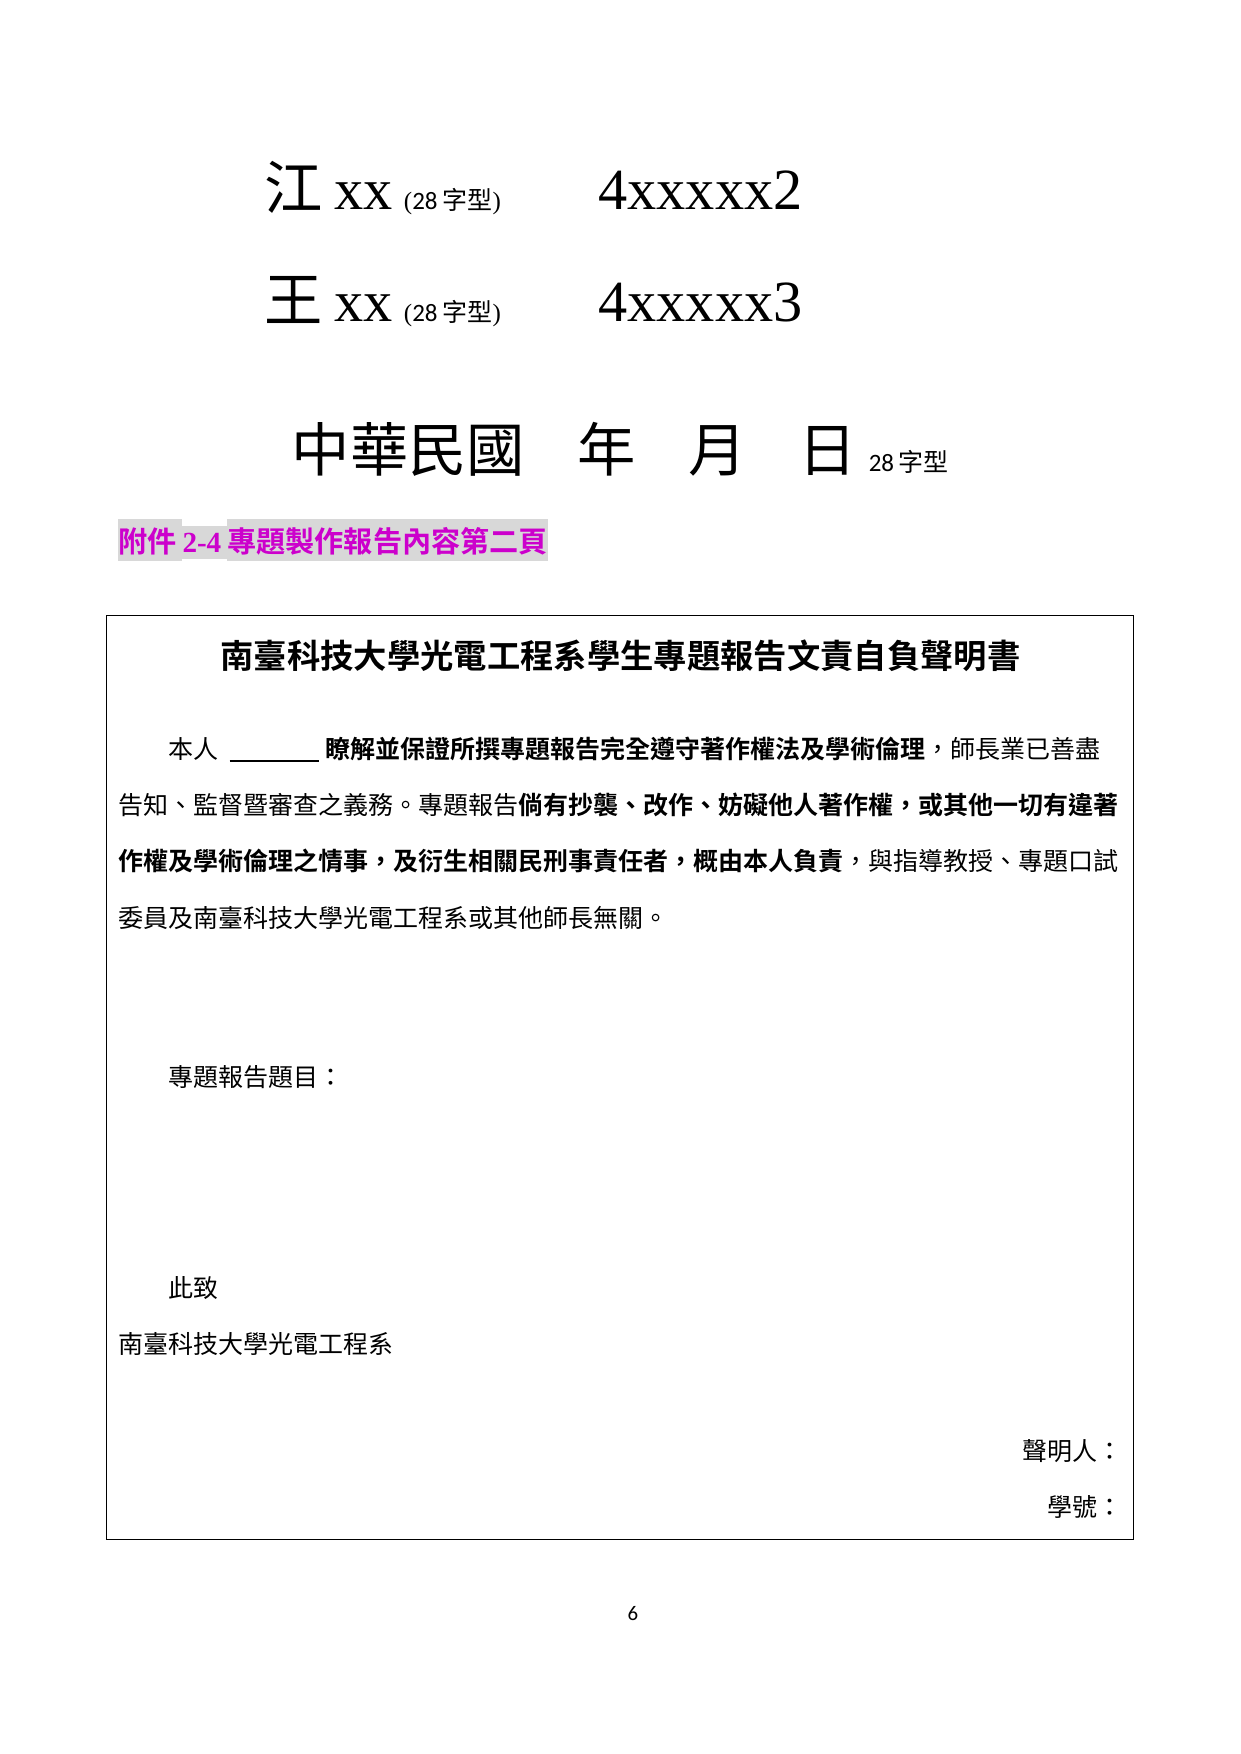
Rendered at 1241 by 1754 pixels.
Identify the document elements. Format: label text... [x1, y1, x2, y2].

text 附件2-4專題製作報告內容第二頁 [118, 503, 1122, 578]
text 江xx (28字型) 4xxxxx2 [118, 128, 1122, 240]
text 中華民國 年 月 日28字型 [118, 390, 1122, 503]
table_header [107, 616, 1133, 1539]
text 王xx (28字型) 4xxxxx3 [118, 240, 1122, 353]
